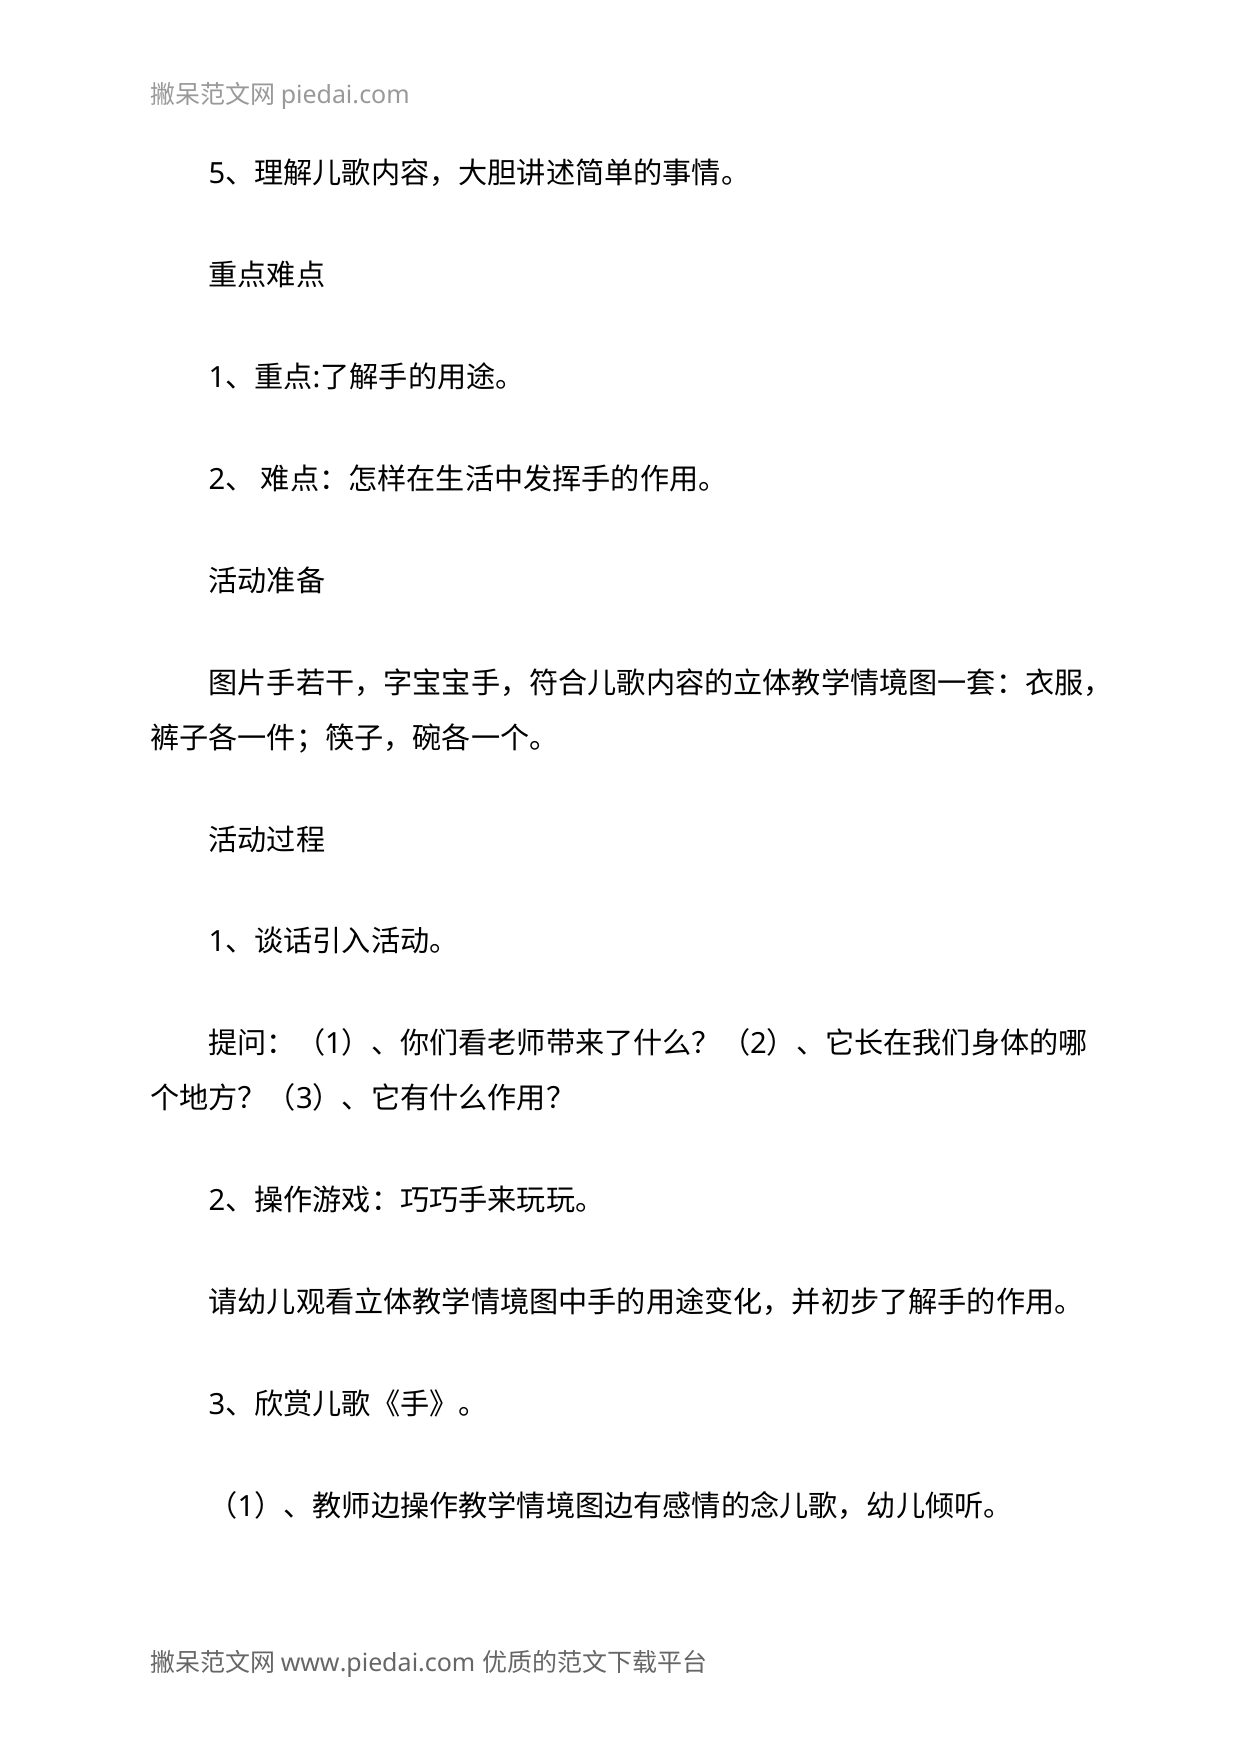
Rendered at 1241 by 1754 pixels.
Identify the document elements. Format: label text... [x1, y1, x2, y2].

text 1、谈话引入活动。 [150, 918, 1090, 960]
text 2、操作游戏：巧巧手来玩玩。 [150, 1177, 1090, 1219]
text 活动过程 [150, 816, 1090, 858]
text 5、理解儿歌内容，大胆讲述简单的事情。 [150, 150, 1090, 192]
text 1、重点:了解手的用途。 [150, 354, 1090, 396]
text 请幼儿观看立体教学情境图中手的用途变化，并初步了解手的作用。 [150, 1279, 1090, 1321]
text 提问：（1）、你们看老师带来了什么？（2）、它长在我们身体的哪个地方？（3）、它有什么作用？ [150, 1020, 1090, 1117]
text 3、欣赏儿歌《手》。 [150, 1381, 1090, 1423]
text 图片手若干，字宝宝手，符合儿歌内容的立体教学情境图一套：衣服，裤子各一件；筷子，碗各一个。 [150, 659, 1090, 757]
text （1）、教师边操作教学情境图边有感情的念儿歌，幼儿倾听。 [150, 1483, 1090, 1525]
text 2、 难点：怎样在生活中发挥手的作用。 [150, 456, 1090, 498]
text 活动准备 [150, 558, 1090, 600]
text 重点难点 [150, 252, 1090, 294]
